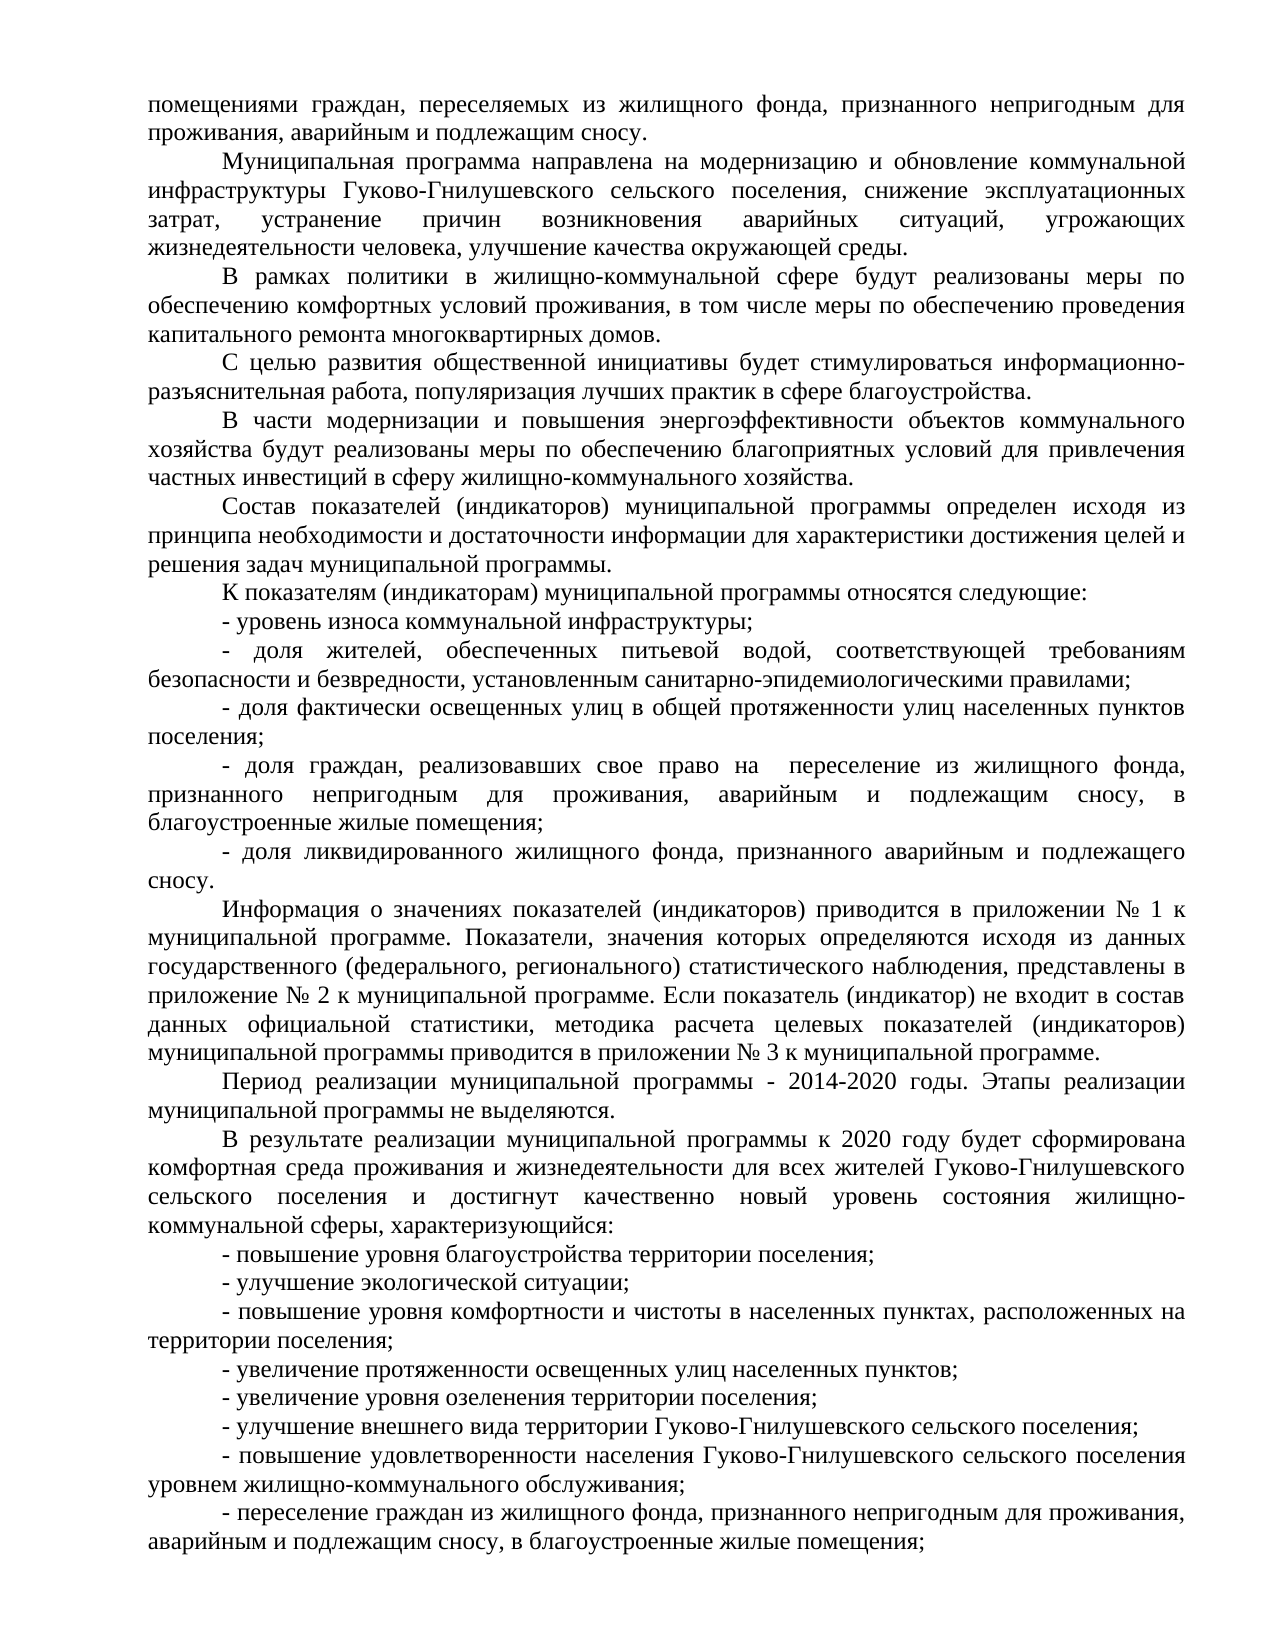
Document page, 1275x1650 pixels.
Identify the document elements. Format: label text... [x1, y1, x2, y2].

text - доля жителей, обеспеченных питьевой водой, соответствующей требованиям безопасности и безвредности, установленным санитарно-эпидемиологическими правилами; [148, 635, 1186, 692]
text - повышение уровня комфортности и чистоты в населенных пунктах, расположенных на территории поселения; [148, 1296, 1186, 1354]
text - увеличение уровня озеленения территории поселения; [148, 1382, 1186, 1411]
text - переселение граждан из жилищного фонда, признанного непригодным для проживания, аварийным и подлежащим сносу, в благоустроенные жилые помещения; [148, 1497, 1186, 1555]
text - улучшение внешнего вида территории Гуково-Гнилушевского сельского поселения; [148, 1411, 1186, 1440]
text К показателям (индикаторам) муниципальной программы относятся следующие: [148, 577, 1186, 606]
text - увеличение протяженности освещенных улиц населенных пунктов; [148, 1354, 1186, 1382]
text - доля граждан, реализовавших свое право на переселение из жилищного фонда, признанного непригодным для проживания, аварийным и подлежащим сносу, в благоустроенные жилые помещения; [148, 750, 1186, 836]
text - доля фактически освещенных улиц в общей протяженности улиц населенных пунктов поселения; [148, 692, 1186, 750]
text Период реализации муниципальной программы - 2014-2020 годы. Этапы реализации муниципальной программы не выделяются. [148, 1066, 1186, 1124]
text С целью развития общественной инициативы будет стимулироваться информационно-разъяснительная работа, популяризация лучших практик в сфере благоустройства. [148, 347, 1186, 405]
text - уровень износа коммунальной инфраструктуры; [148, 606, 1186, 635]
text Муниципальная программа направлена на модернизацию и обновление коммунальной инфраструктуры Гуково-Гнилушевского сельского поселения, снижение эксплуатационных затрат, устранение причин возникновения аварийных ситуаций, угрожающих жизнедеятельности человека, улучшение качества окружающей среды. [148, 146, 1186, 261]
text В части модернизации и повышения энергоэффективности объектов коммунального хозяйства будут реализованы меры по обеспечению благоприятных условий для привлечения частных инвестиций в сферу жилищно-коммунального хозяйства. [148, 405, 1186, 491]
text Информация о значениях показателей (индикаторов) приводится в приложении № 1 к муниципальной программе. Показатели, значения которых определяются исходя из данных государственного (федерального, регионального) статистического наблюдения, представлены в приложение № 2 к муниципальной программе. Если показатель (индикатор) не входит в состав данных официальной статистики, методика расчета целевых показателей (индикаторов) муниципальной программы приводится в приложении № 3 к муниципальной программе. [148, 894, 1186, 1066]
text - повышение удовлетворенности населения Гуково-Гнилушевского сельского поселения уровнем жилищно-коммунального обслуживания; [148, 1440, 1186, 1497]
text В рамках политики в жилищно-коммунальной сфере будут реализованы меры по обеспечению комфортных условий проживания, в том числе меры по обеспечению проведения капитального ремонта многоквартирных домов. [148, 261, 1186, 347]
text Состав показателей (индикаторов) муниципальной программы определен исходя из принципа необходимости и достаточности информации для характеристики достижения целей и решения задач муниципальной программы. [148, 491, 1186, 577]
text - повышение уровня благоустройства территории поселения; [148, 1239, 1186, 1267]
text - доля ликвидированного жилищного фонда, признанного аварийным и подлежащего сносу. [148, 836, 1186, 894]
text В результате реализации муниципальной программы к 2020 году будет сформирована комфортная среда проживания и жизнедеятельности для всех жителей Гуково-Гнилушевского сельского поселения и достигнут качественно новый уровень состояния жилищно-коммунальной сферы, характеризующийся: [148, 1124, 1186, 1239]
text - улучшение экологической ситуации; [148, 1267, 1186, 1296]
